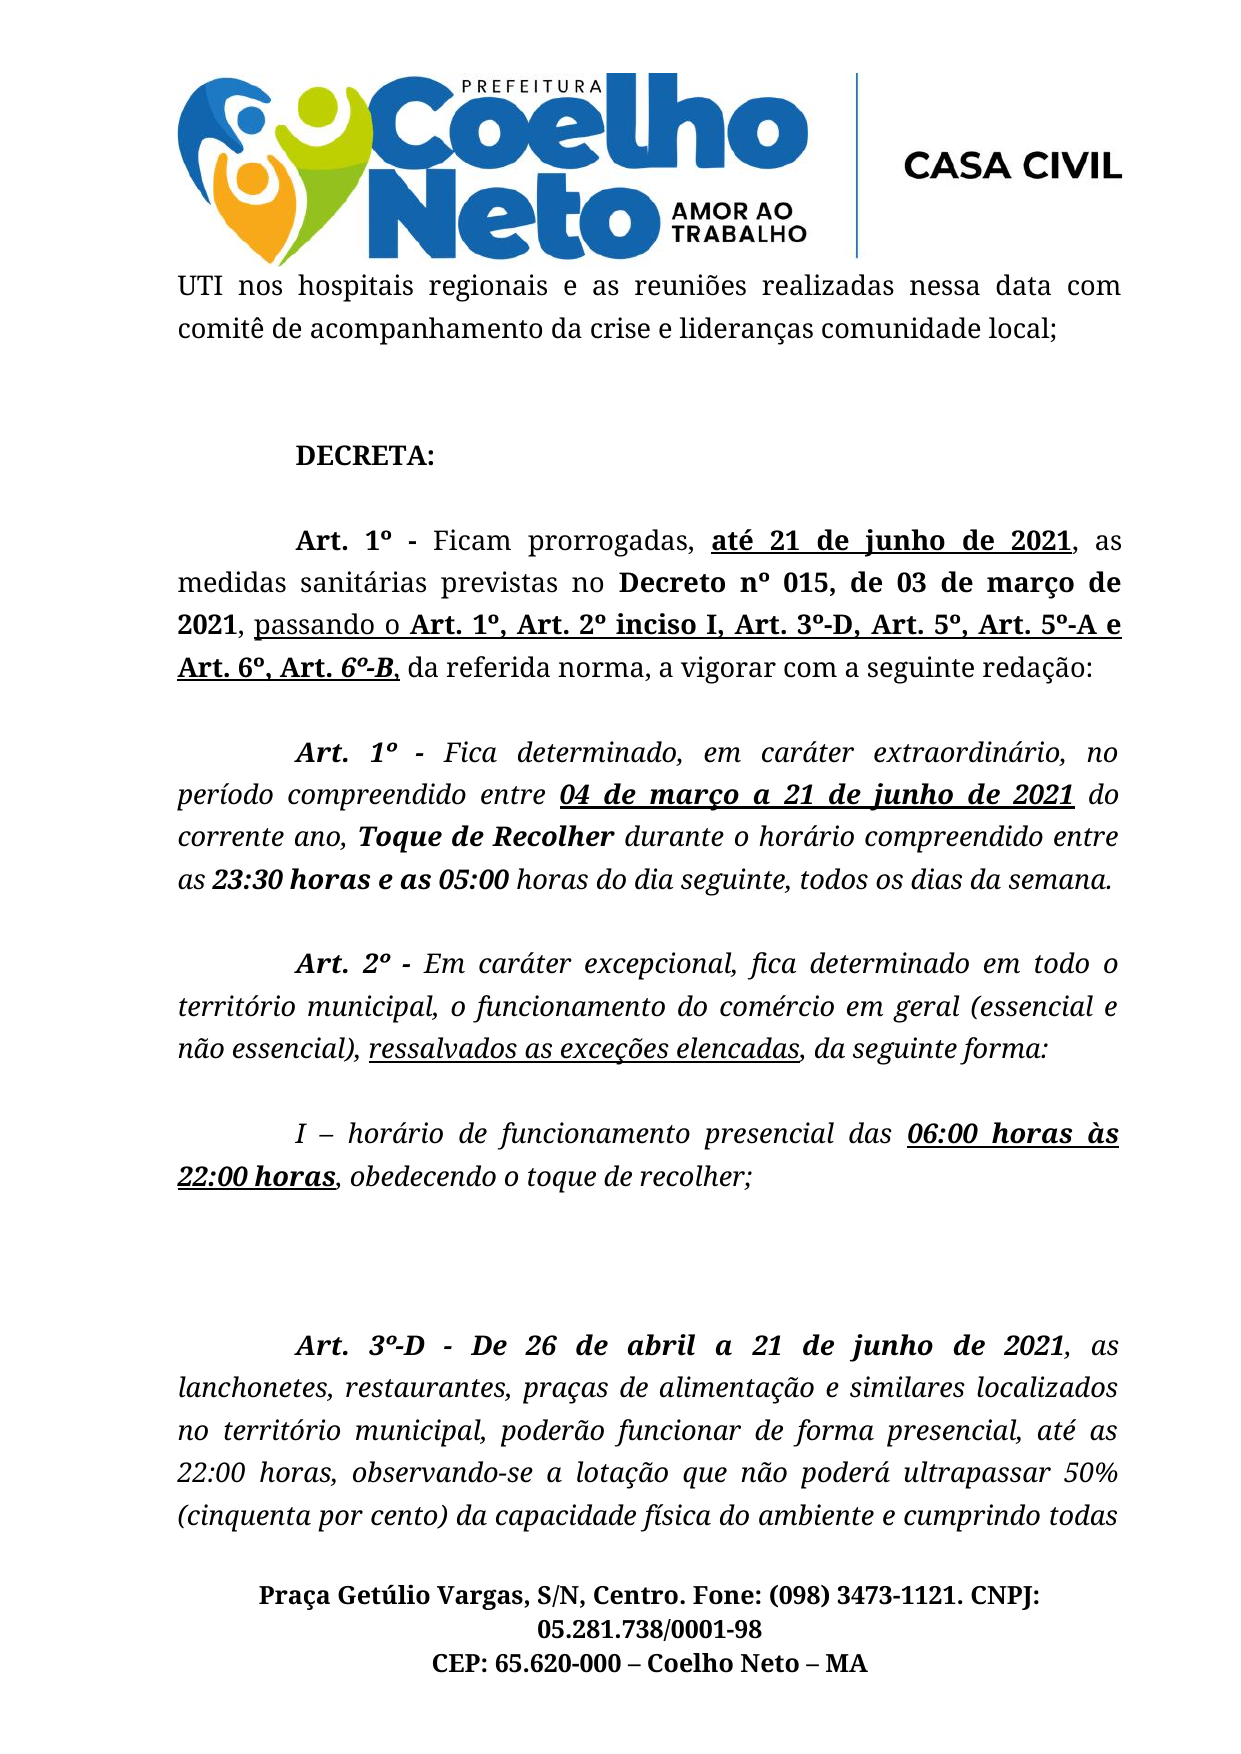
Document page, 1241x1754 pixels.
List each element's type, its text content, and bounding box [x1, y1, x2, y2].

text Art. 1º - Ficam prorrogadas, até 21 de junho de 2021, as medidas sanitárias previstas no Decreto nº 015, de 03 de março de 2021, passando o Art. 1º, Art. 2º inciso I, Art. 3º-D, Art. 5º, Art. 5º-A e Art. 6º, Art. 6º-B, da referida norma, a vigorar com a seguinte redação: [177, 521, 1122, 685]
text DECRETA: [177, 436, 1122, 473]
text Art. 1º - Fica determinado, em caráter extraordinário, no período compreendido entre 04 de março a 21 de junho de 2021 do corrente ano, Toque de Recolher durante o horário compreendido entre as 23:30 horas e as 05:00 horas do dia seguinte, todos os dias da semana. [177, 733, 1122, 897]
picture [177, 73, 1123, 267]
text Art. 2º - Em caráter excepcional, fica determinado em todo o território municipal, o funcionamento do comércio em geral (essencial e não essencial), ressalvados as exceções elencadas, da seguinte forma: [177, 945, 1122, 1067]
text I – horário de funcionamento presencial das 06:00 horas às 22:00 horas, obedecendo o toque de recolher; [177, 1114, 1122, 1194]
